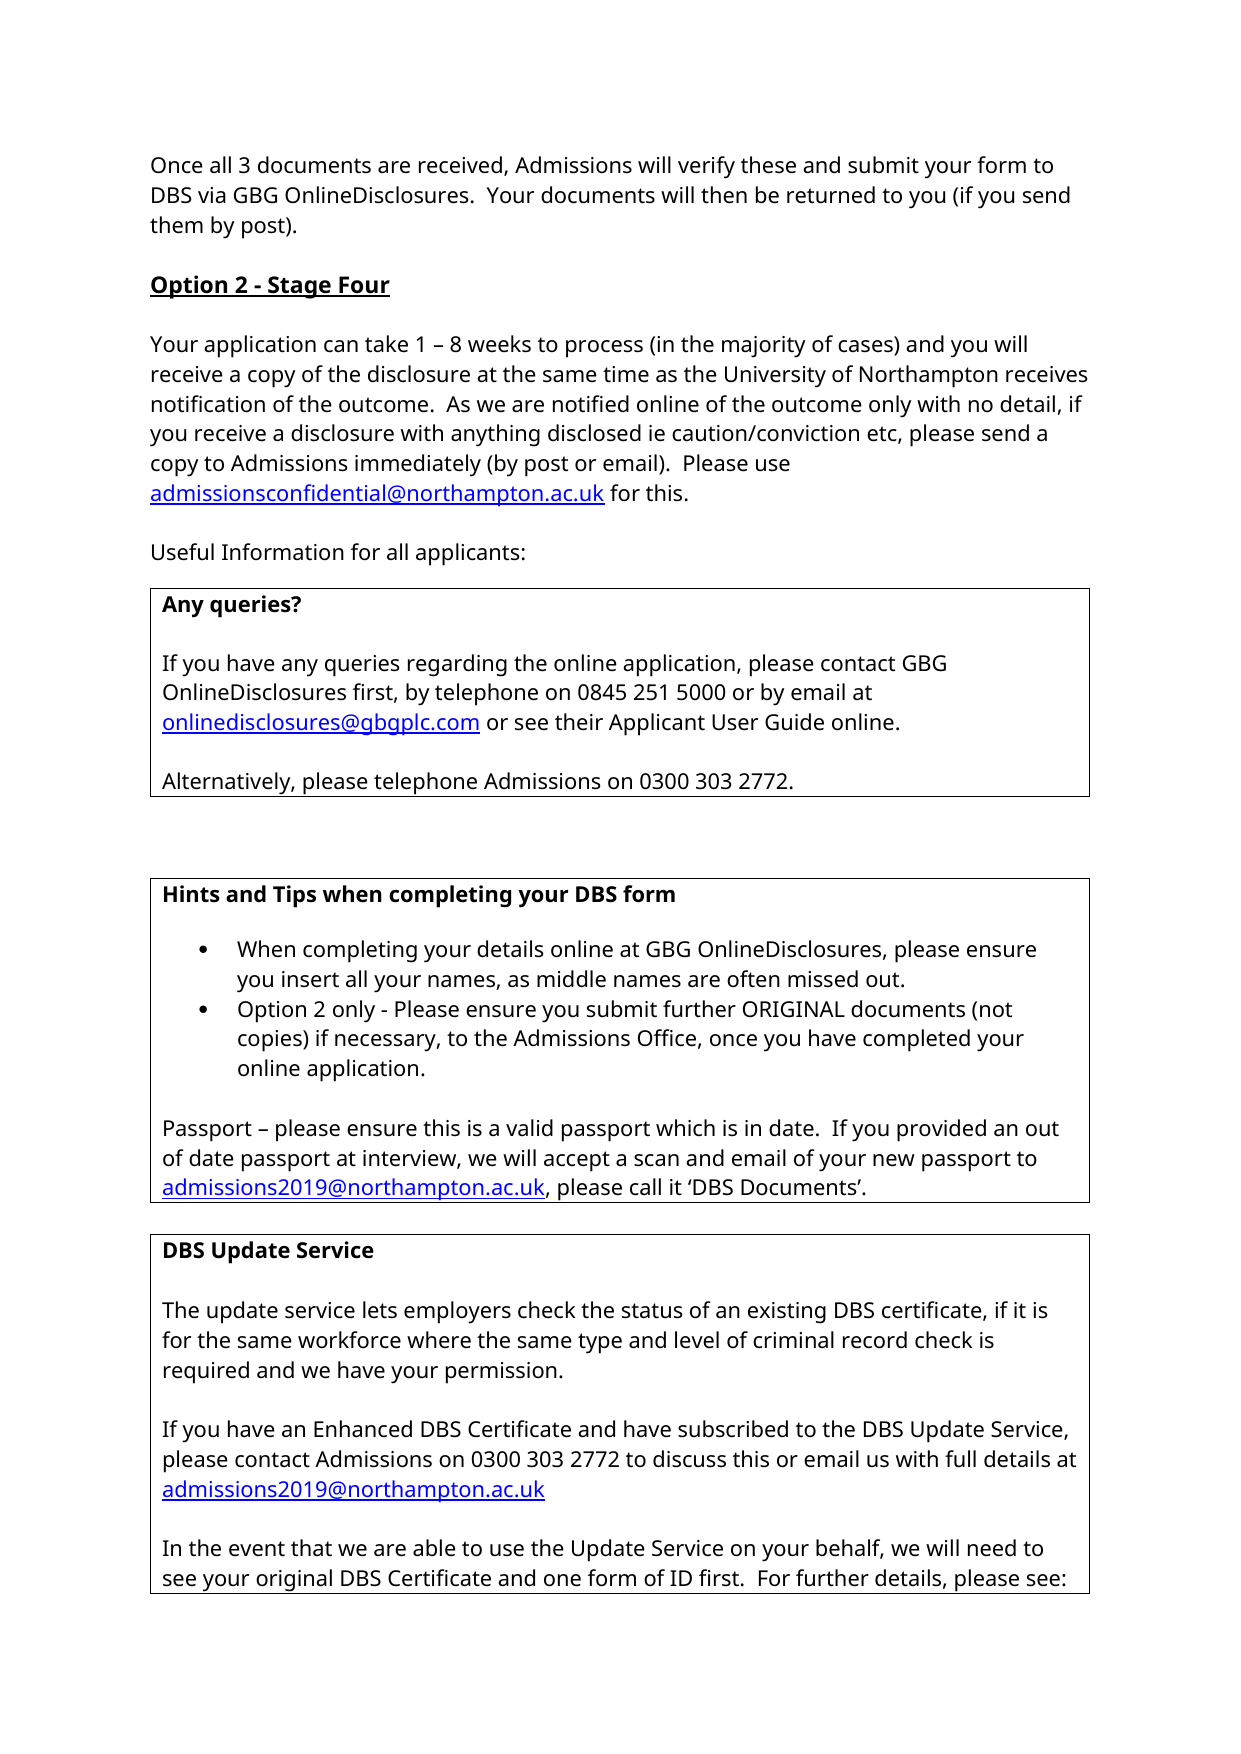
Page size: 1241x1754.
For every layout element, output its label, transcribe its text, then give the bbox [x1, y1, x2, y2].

table_header Hints and Tips when completing your DBS form When completing your details online at GBG OnlineDisclosures, please ensure you insert all your names, as middle names are often missed out. Option 2 only - Please ensure you submit further ORIGINAL documents (not copies) if necessary, to the Admissions Office, once you have completed your online application. Passport – please ensure this is a valid passport which is in date. If you provided an out of date passport at interview, we will accept a scan and email of your new passport to admissions2019@northampton.ac.uk, please call it ‘DBS Documents’. [151, 879, 1089, 1202]
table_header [151, 1235, 1089, 1593]
text Useful Information for all applicants: [150, 537, 1090, 567]
text Once all 3 documents are received, Admissions will verify these and submit your form to DBS via GBG OnlineDisclosures. Your documents will then be returned to you (if you send them by post). [150, 150, 1090, 239]
text Option 2 - Stage Four [150, 268, 1090, 300]
table_header Any queries? If you have any queries regarding the online application, please contact GBG OnlineDisclosures first, by telephone on 0845 251 5000 or by email at onlinedisclosures@gbgplc.com or see their Applicant User Guide online. Alternatively, please telephone Admissions on 0300 303 2772. [151, 589, 1089, 796]
text Your application can take 1 – 8 weeks to process (in the majority of cases) and you will receive a copy of the disclosure at the same time as the University of Northampton receives notification of the outcome. As we are notified online of the outcome only with no detail, if you receive a disclosure with anything disclosed ie caution/conviction etc, please send a copy to Admissions immediately (by post or email). Please use admissionsconfidential@northampton.ac.uk for this. [150, 329, 1090, 508]
